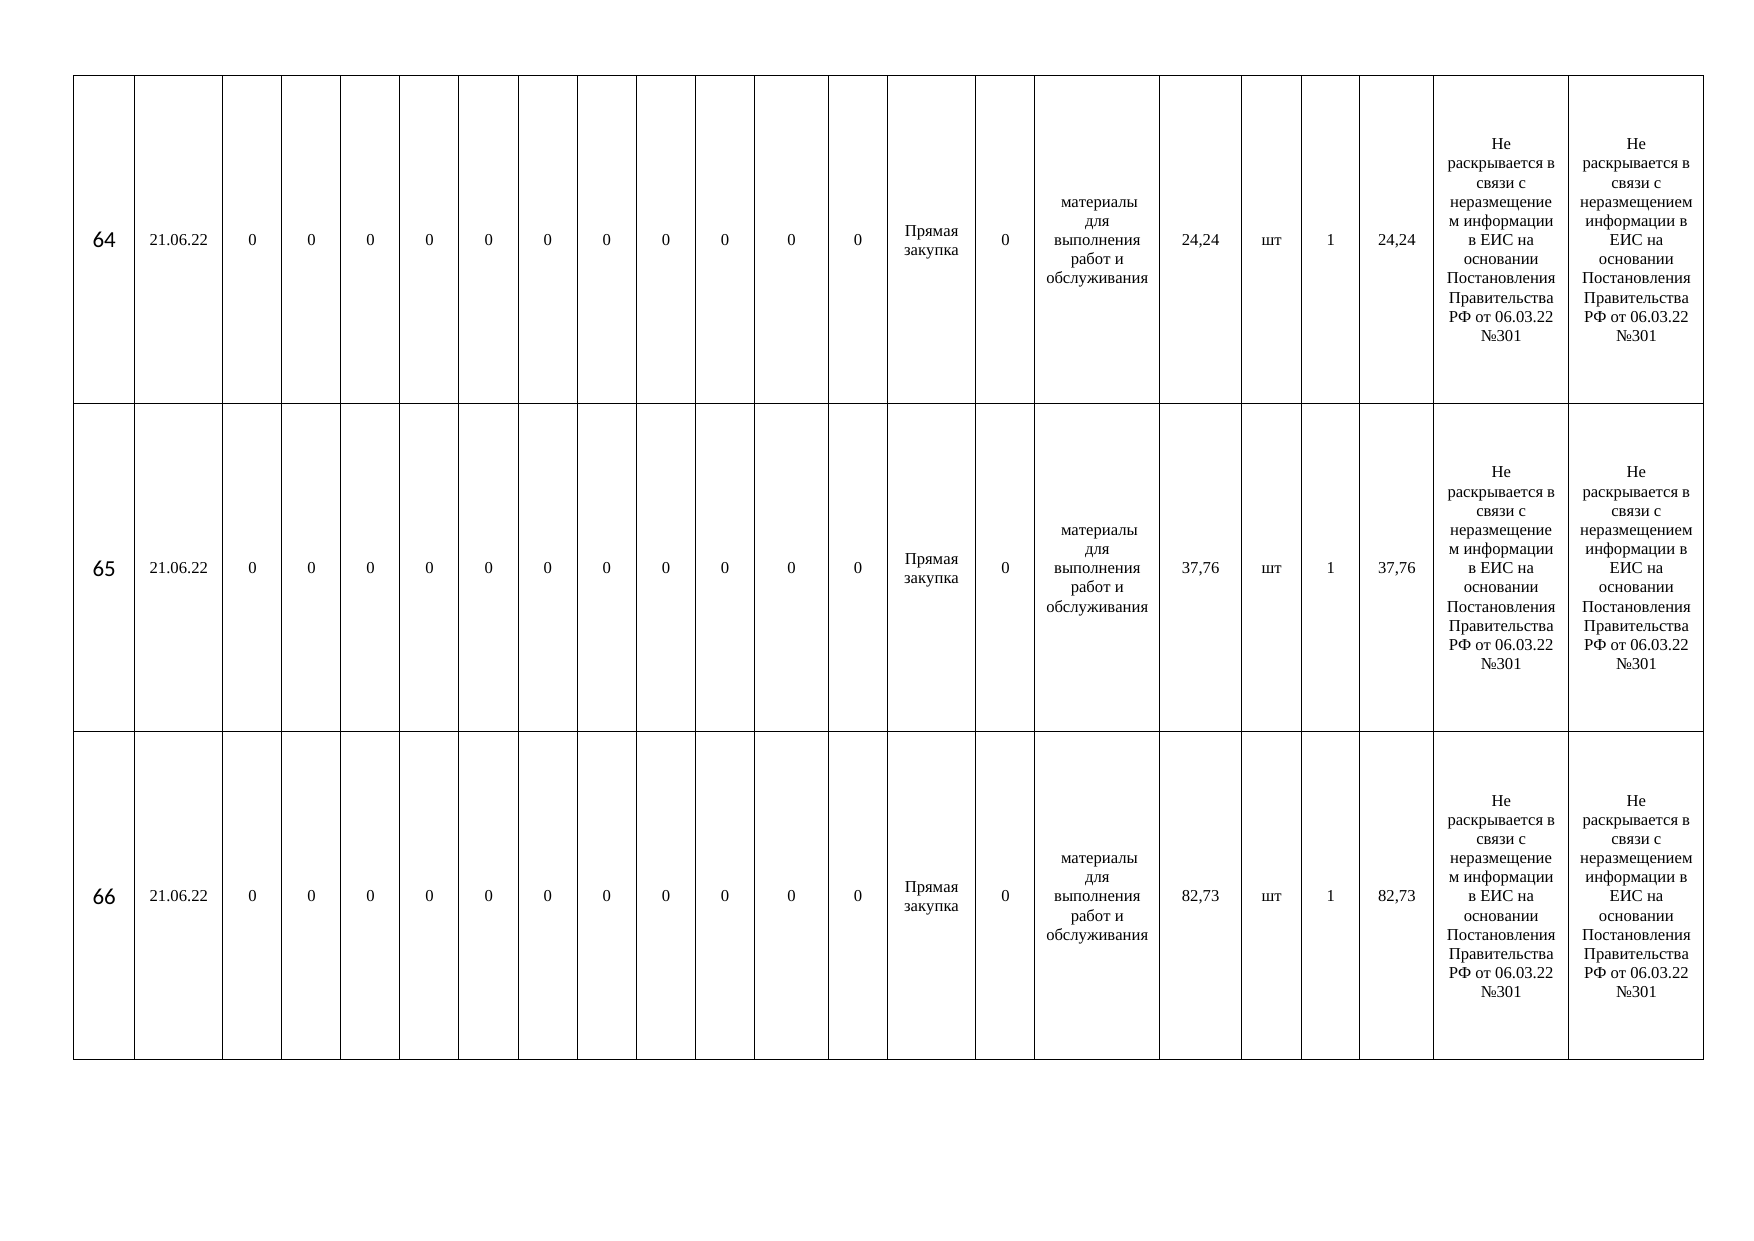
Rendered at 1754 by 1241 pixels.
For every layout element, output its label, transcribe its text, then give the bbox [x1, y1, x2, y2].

table_cell 0 [519, 732, 577, 1059]
table_cell 0 [400, 404, 458, 731]
table_cell 0 [400, 76, 458, 403]
table_cell 0 [637, 732, 695, 1059]
table_cell Не раскрывается в связи с неразмещением информации в ЕИС на основании Постановления Правительства РФ от 06.03.22 №301 [1434, 404, 1568, 731]
table_cell 1 [1302, 732, 1359, 1059]
table_cell 21.06.22 [135, 76, 222, 403]
table_cell 0 [696, 404, 754, 731]
table_cell Не раскрывается в связи с неразмещением информации в ЕИС на основании Постановления Правительства РФ от 06.03.22 №301 [1569, 404, 1703, 731]
table_cell 1 [1302, 404, 1359, 731]
table_cell 64 [74, 76, 134, 403]
table_cell 0 [400, 732, 458, 1059]
table_cell 0 [282, 404, 340, 731]
table_cell 0 [829, 404, 887, 731]
table_cell материалы для выполнения работ и обслуживания [1035, 404, 1159, 731]
table_cell 0 [755, 404, 828, 731]
table_cell шт [1242, 404, 1301, 731]
table_cell 0 [578, 404, 636, 731]
table_cell 0 [637, 404, 695, 731]
table_cell 0 [341, 732, 399, 1059]
table_cell 24,24 [1160, 76, 1241, 403]
table_cell 0 [755, 76, 828, 403]
table_cell Прямая закупка [888, 404, 975, 731]
table_cell 0 [829, 732, 887, 1059]
table_cell 66 [74, 732, 134, 1059]
table_cell 37,76 [1160, 404, 1241, 731]
table_cell шт [1242, 732, 1301, 1059]
table_cell 0 [519, 76, 577, 403]
table_cell 24,24 [1360, 76, 1433, 403]
table_cell 0 [976, 404, 1034, 731]
table_cell 0 [459, 76, 518, 403]
table_cell Прямая закупка [888, 76, 975, 403]
table_cell 82,73 [1160, 732, 1241, 1059]
table_cell Прямая закупка [888, 732, 975, 1059]
table_cell 1 [1302, 76, 1359, 403]
table_cell 0 [223, 76, 281, 403]
table_cell 0 [976, 76, 1034, 403]
table_cell 0 [223, 732, 281, 1059]
table_cell 0 [282, 76, 340, 403]
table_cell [1434, 732, 1568, 1059]
table_cell 0 [282, 732, 340, 1059]
table_cell 21.06.22 [135, 732, 222, 1059]
table_cell 21.06.22 [135, 404, 222, 731]
table_cell 0 [578, 76, 636, 403]
table_cell 0 [637, 76, 695, 403]
table_cell 0 [459, 732, 518, 1059]
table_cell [1035, 76, 1159, 403]
table_cell 0 [578, 732, 636, 1059]
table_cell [1569, 732, 1703, 1059]
table_cell 0 [696, 76, 754, 403]
table_cell 0 [829, 76, 887, 403]
table_cell 82,73 [1360, 732, 1433, 1059]
table_cell 0 [519, 404, 577, 731]
table_cell 37,76 [1360, 404, 1433, 731]
table_cell 65 [74, 404, 134, 731]
table_cell 0 [223, 404, 281, 731]
table_cell 0 [341, 76, 399, 403]
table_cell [1035, 732, 1159, 1059]
table_cell 0 [696, 732, 754, 1059]
table_cell 0 [341, 404, 399, 731]
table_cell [1434, 76, 1568, 403]
table_cell шт [1242, 76, 1301, 403]
table_cell 0 [976, 732, 1034, 1059]
table_cell 0 [459, 404, 518, 731]
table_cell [1569, 76, 1703, 403]
table_cell 0 [755, 732, 828, 1059]
